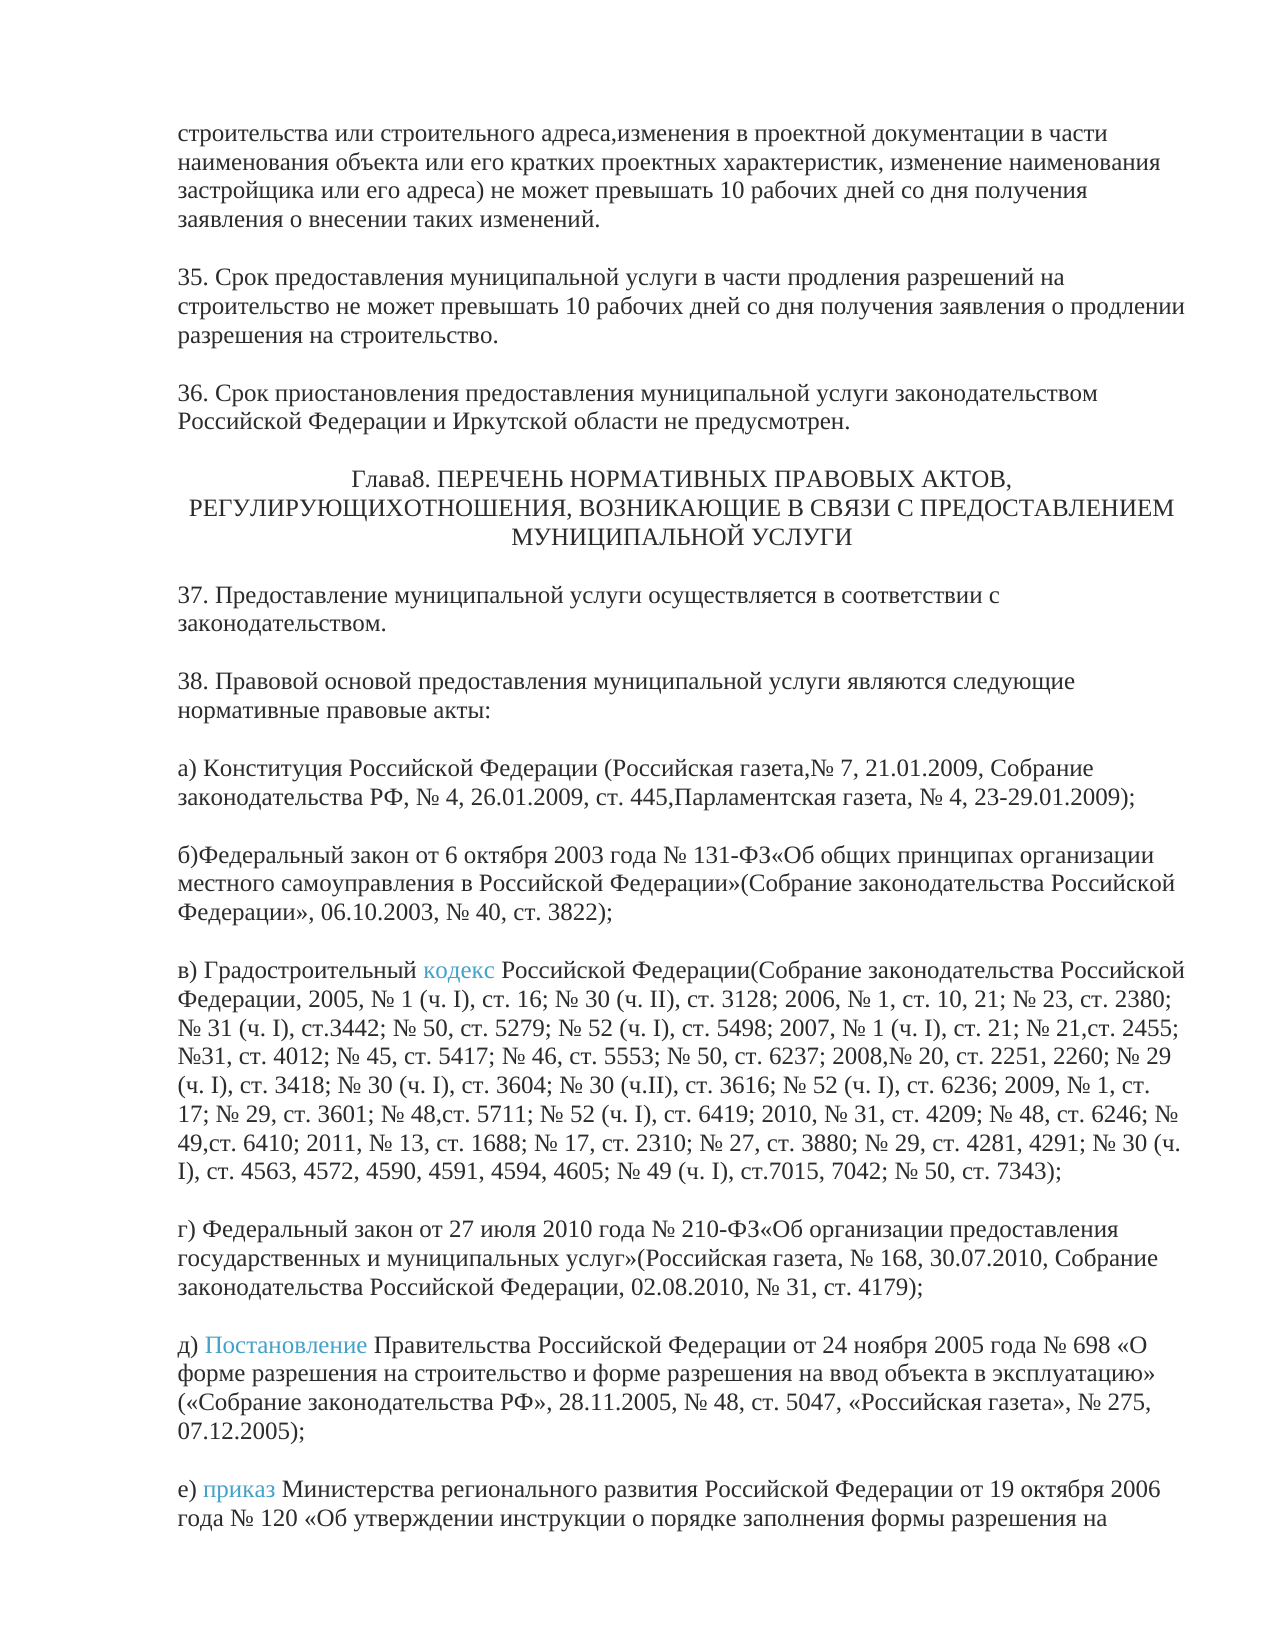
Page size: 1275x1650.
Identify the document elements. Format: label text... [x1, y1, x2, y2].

text Глава8. ПЕРЕЧЕНЬ НОРМАТИВНЫХ ПРАВОВЫХ АКТОВ, РЕГУЛИРУЮЩИХОТНОШЕНИЯ, ВОЗНИКАЮЩИЕ В СВЯЗИ С ПРЕДОСТАВЛЕНИЕМ МУНИЦИПАЛЬНОЙ УСЛУГИ [177, 464, 1186, 551]
text 38. Правовой основой предоставления муниципальной услуги являются следующие нормативные правовые акты: [177, 666, 1186, 724]
text г) Федеральный закон от 27 июля 2010 года № 210-ФЗ«Об организации предоставления государственных и муниципальных услуг»(Российская газета, № 168, 30.07.2010, Собрание законодательства Российской Федерации, 02.08.2010, № 31, ст. 4179); [177, 1214, 1186, 1301]
text 37. Предоставление муниципальной услуги осуществляется в соответствии с законодательством. [177, 580, 1186, 637]
text д) Постановление Правительства Российской Федерации от 24 ноября 2005 года № 698 «О форме разрешения на строительство и форме разрешения на ввод объекта в эксплуатацию» («Собрание законодательства РФ», 28.11.2005, № 48, ст. 5047, «Российская газета», № 275, 07.12.2005); [177, 1330, 1186, 1445]
text а) Конституция Российской Федерации (Российская газета,№ 7, 21.01.2009, Собрание законодательства РФ, № 4, 26.01.2009, ст. 445,Парламентская газета, № 4, 23-29.01.2009); [177, 753, 1186, 811]
text б)Федеральный закон от 6 октября 2003 года № 131-ФЗ«Об общих принципах организации местного самоуправления в Российской Федерации»(Собрание законодательства Российской Федерации», 06.10.2003, № 40, ст. 3822); [177, 840, 1186, 926]
text в) Градостроительный кодекс Российской Федерации(Собрание законодательства Российской Федерации, 2005, № 1 (ч. I), ст. 16; № 30 (ч. II), ст. 3128; 2006, № 1, ст. 10, 21; № 23, ст. 2380; № 31 (ч. I), ст.3442; № 50, ст. 5279; № 52 (ч. I), ст. 5498; 2007, № 1 (ч. I), ст. 21; № 21,ст. 2455; №31, ст. 4012; № 45, ст. 5417; № 46, ст. 5553; № 50, ст. 6237; 2008,№ 20, ст. 2251, 2260; № 29 (ч. I), ст. 3418; № 30 (ч. I), ст. 3604; № 30 (ч.II), ст. 3616; № 52 (ч. I), ст. 6236; 2009, № 1, ст. 17; № 29, ст. 3601; № 48,ст. 5711; № 52 (ч. I), ст. 6419; 2010, № 31, ст. 4209; № 48, ст. 6246; № 49,ст. 6410; 2011, № 13, ст. 1688; № 17, ст. 2310; № 27, ст. 3880; № 29, ст. 4281, 4291; № 30 (ч. I), ст. 4563, 4572, 4590, 4591, 4594, 4605; № 49 (ч. I), ст.7015, 7042; № 50, ст. 7343); [177, 955, 1186, 1185]
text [177, 1474, 1186, 1531]
text 36. Срок приостановления предоставления муниципальной услуги законодательством Российской Федерации и Иркутской области не предусмотрен. [177, 378, 1186, 435]
text 35. Срок предоставления муниципальной услуги в части продления разрешений на строительство не может превышать 10 рабочих дней со дня получения заявления о продлении разрешения на строительство. [177, 262, 1186, 348]
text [177, 118, 1186, 233]
